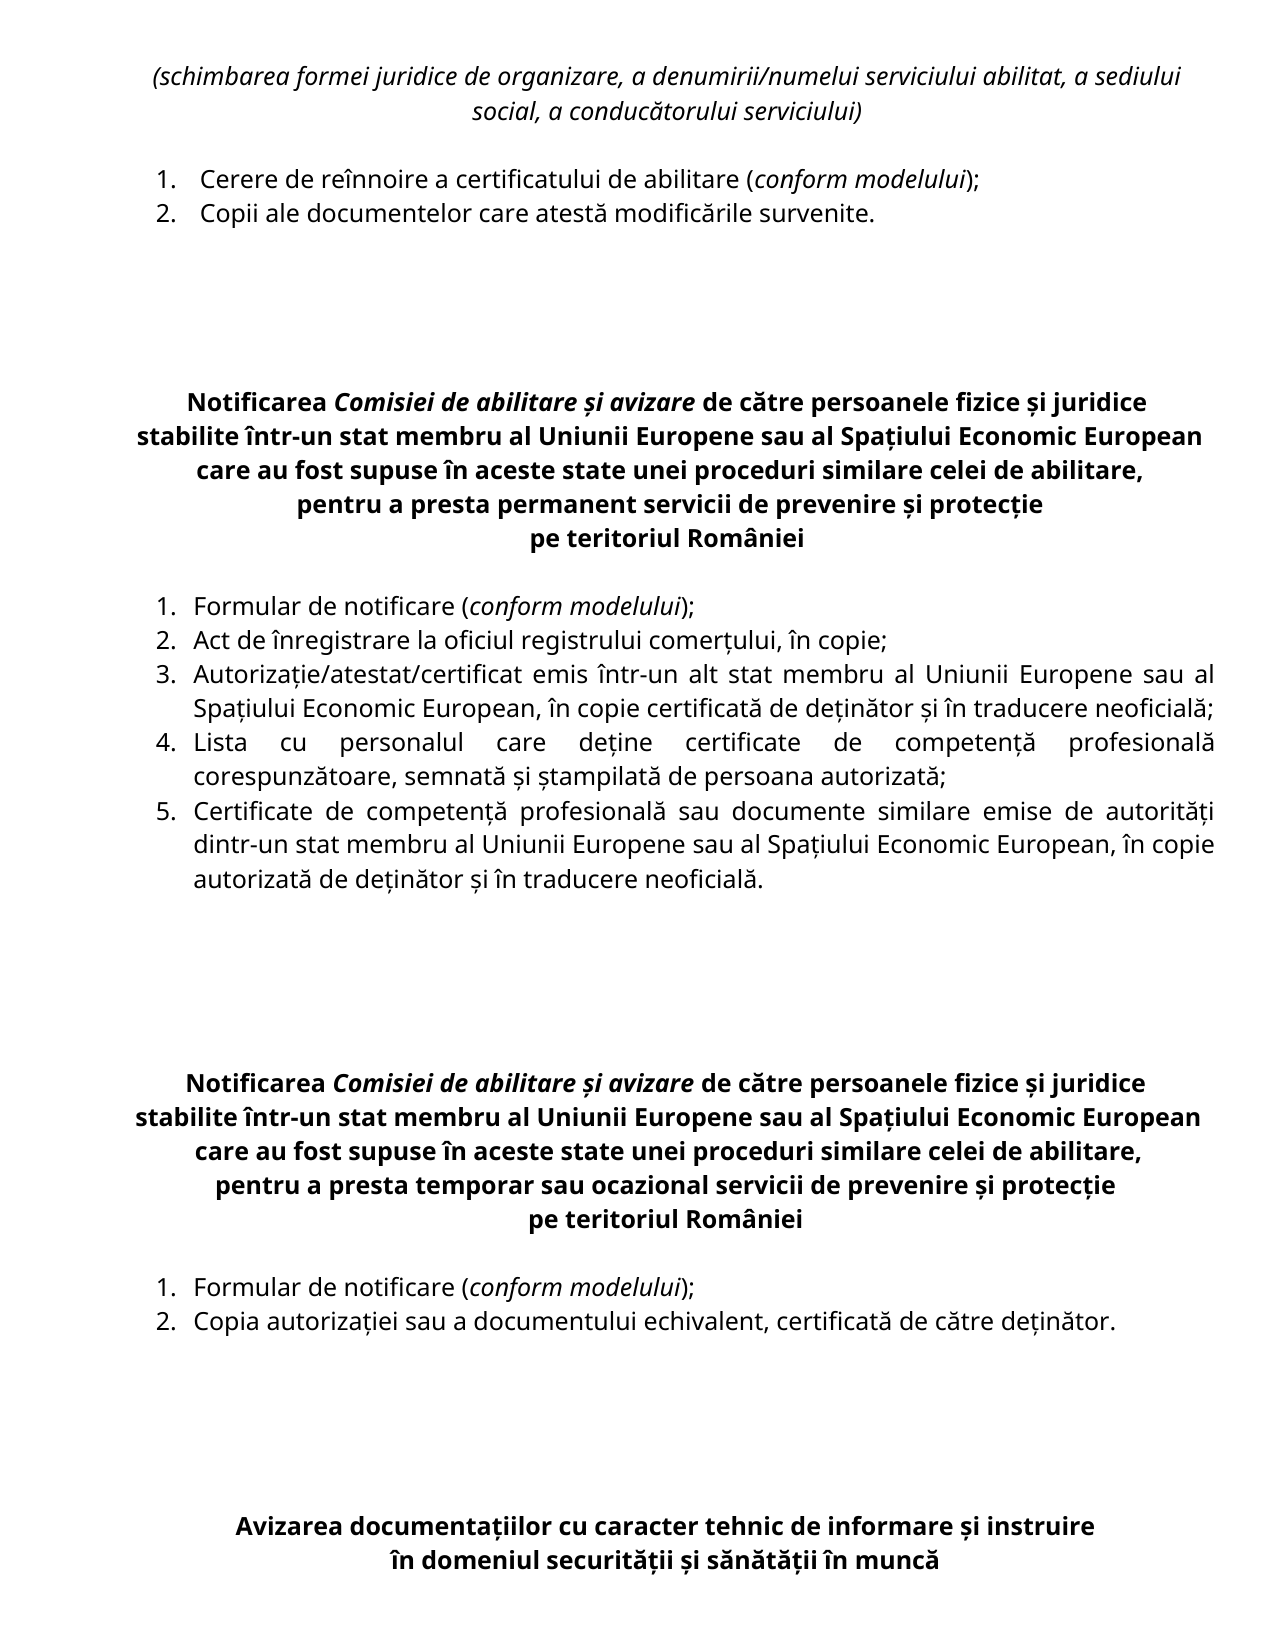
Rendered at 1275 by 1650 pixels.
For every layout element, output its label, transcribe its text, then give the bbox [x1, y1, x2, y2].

list Formular de notificare (conform modelului); [156, 589, 1216, 623]
text care au fost supuse în aceste state unei proceduri similare celei de abilitare, [118, 452, 1216, 487]
text Notificarea Comisiei de abilitare şi avizare de către persoanele fizice şi juridice [115, 1066, 1216, 1100]
list Lista cu personalul care deţine certificate de competenţă profesională corespunzătoare, semnată şi ştampilată de persoana autorizată; [156, 725, 1216, 793]
text stabilite într-un stat membru al Uniunii Europene sau al Spaţiului Economic European [115, 1100, 1216, 1134]
list Cerere de reînnoire a certificatului de abilitare (conform modelului); [156, 161, 1216, 195]
list Formular de notificare (conform modelului); [156, 1270, 1216, 1304]
list Copia autorizaţiei sau a documentului echivalent, certificată de către deţinător. [156, 1304, 1216, 1338]
text Avizarea documentaţiilor cu caracter tehnic de informare şi instruire [115, 1508, 1216, 1542]
text care au fost supuse în aceste state unei proceduri similare celei de abilitare, [115, 1134, 1216, 1168]
list Act de înregistrare la oficiul registrului comerţului, în copie; [156, 623, 1216, 657]
text pentru a presta permanent servicii de prevenire şi protecţie [118, 487, 1216, 521]
text Notificarea Comisiei de abilitare şi avizare de către persoanele fizice şi juridice [118, 384, 1216, 418]
text (schimbarea formei juridice de organizare, a denumirii/numelui serviciului abilitat, a sediului social, a conducătorului serviciului) [118, 59, 1216, 127]
list Autorizaţie/atestat/certificat emis într-un alt stat membru al Uniunii Europene sau al Spaţiului Economic European, în copie certificată de deţinător şi în traducere neoficială; [156, 657, 1216, 725]
text în domeniul securităţii şi sănătăţii în muncă [115, 1542, 1216, 1577]
text stabilite într-un stat membru al Uniunii Europene sau al Spaţiului Economic European [118, 418, 1216, 452]
text pentru a presta temporar sau ocazional servicii de prevenire şi protecţie [115, 1168, 1216, 1202]
text pe teritoriul României [115, 1202, 1216, 1236]
text pe teritoriul României [118, 521, 1216, 555]
list Copii ale documentelor care atestă modificările survenite. [156, 195, 1216, 229]
list Certificate de competenţă profesională sau documente similare emise de autorităţi dintr-un stat membru al Uniunii Europene sau al Spaţiului Economic European, în copie autorizată de deţinător şi în traducere neoficială. [156, 793, 1216, 895]
